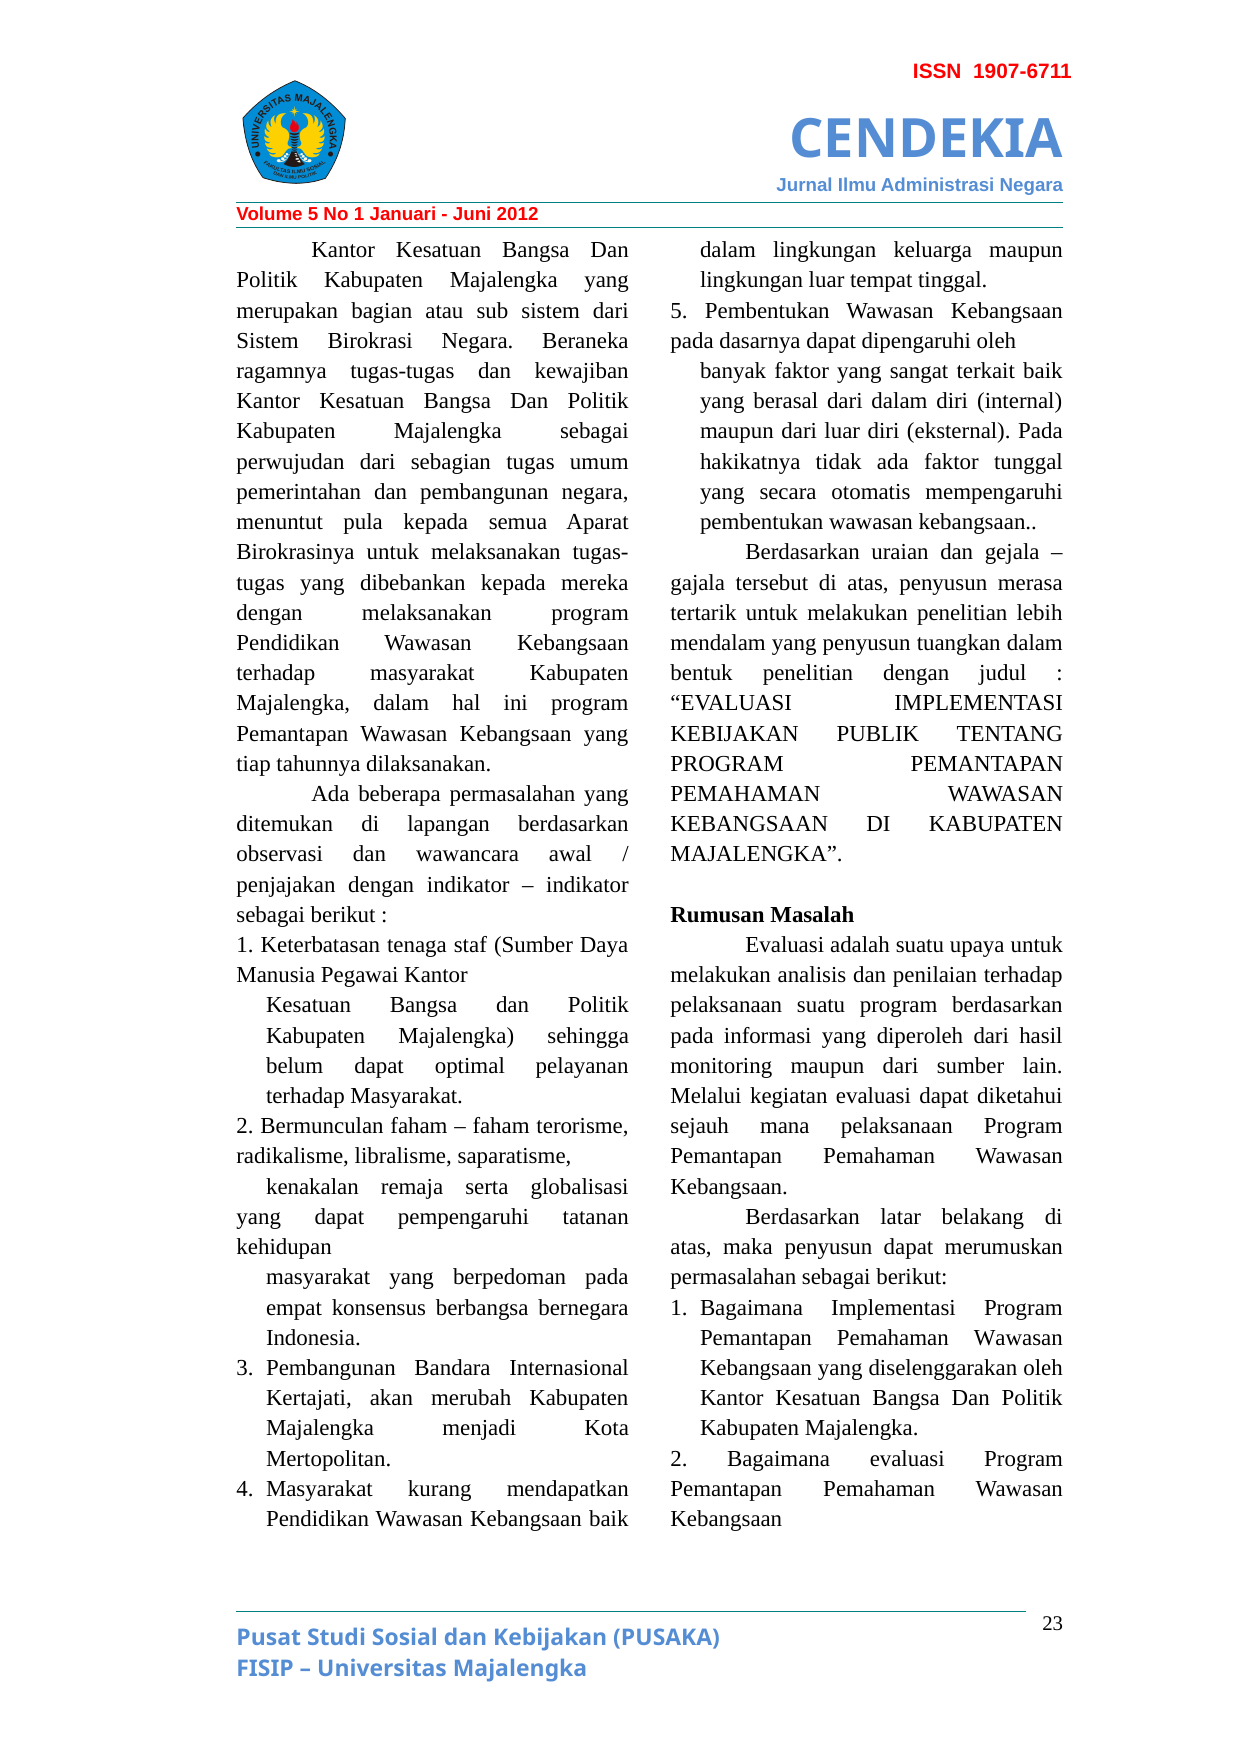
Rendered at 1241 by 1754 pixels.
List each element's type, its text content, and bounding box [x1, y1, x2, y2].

text Rumusan Masalah [670, 901, 1063, 927]
list Bagaimana Implementasi Program Pemantapan Pemahaman Wawasan Kebangsaan yang diselenggarakan oleh Kantor Kesatuan Bangsa Dan Politik Kabupaten Majalengka. [670, 1294, 1063, 1441]
text Kantor Kesatuan Bangsa Dan Politik Kabupaten Majalengka yang merupakan bagian atau sub sistem dari Sistem Birokrasi Negara. Beraneka ragamnya tugas-tugas dan kewajiban Kantor Kesatuan Bangsa Dan Politik Kabupaten Majalengka sebagai perwujudan dari sebagian tugas umum pemerintahan dan pembangunan negara, menuntut pula kepada semua Aparat Birokrasinya untuk melaksanakan tugas-tugas yang dibebankan kepada mereka dengan melaksanakan program Pendidikan Wawasan Kebangsaan terhadap masyarakat Kabupaten Majalengka, dalam hal ini program Pemantapan Wawasan Kebangsaan yang tiap tahunnya dilaksanakan. [236, 236, 629, 776]
list Masyarakat kurang mendapatkan Pendidikan Wawasan Kebangsaan baik dalam lingkungan keluarga maupun lingkungan luar tempat tinggal. [670, 236, 1063, 293]
list Masyarakat kurang mendapatkan Pendidikan Wawasan Kebangsaan baik dalam lingkungan keluarga maupun lingkungan luar tempat tinggal. [236, 1475, 629, 1531]
text 2. Bermunculan faham – faham terorisme, radikalisme, libralisme, saparatisme, [236, 1112, 629, 1169]
text Kesatuan Bangsa dan Politik Kabupaten Majalengka) sehingga belum dapat optimal pelayanan terhadap Masyarakat. [266, 992, 629, 1108]
text Berdasarkan latar belakang di atas, maka penyusun dapat merumuskan permasalahan sebagai berikut: [670, 1203, 1063, 1290]
text 2. Bagaimana evaluasi Program Pemantapan Pemahaman Wawasan Kebangsaan [670, 1445, 1063, 1531]
text Evaluasi adalah suatu upaya untuk melakukan analisis dan penilaian terhadap pelaksanaan suatu program berdasarkan pada informasi yang diperoleh dari hasil monitoring maupun dari sumber lain. Melalui kegiatan evaluasi dapat diketahui sejauh mana pelaksanaan Program Pemantapan Pemahaman Wawasan Kebangsaan. [670, 931, 1063, 1199]
text Berdasarkan uraian dan gejala – gajala tersebut di atas, penyusun merasa tertarik untuk melakukan penelitian lebih mendalam yang penyusun tuangkan dalam bentuk penelitian dengan judul : “EVALUASI IMPLEMENTASI KEBIJAKAN PUBLIK TENTANG PROGRAM PEMANTAPAN PEMAHAMAN WAWASAN KEBANGSAAN DI KABUPATEN MAJALENGKA”. [670, 538, 1063, 867]
text 1. Keterbatasan tenaga staf (Sumber Daya Manusia Pegawai Kantor [236, 931, 629, 988]
picture [240, 78, 350, 188]
list Pembangunan Bandara Internasional Kertajati, akan merubah Kabupaten Majalengka menjadi Kota Mertopolitan. [236, 1354, 629, 1471]
text Ada beberapa permasalahan yang ditemukan di lapangan berdasarkan observasi dan wawancara awal / penjajakan dengan indikator – indikator sebagai berikut : [236, 780, 629, 927]
text 5. Pembentukan Wawasan Kebangsaan pada dasarnya dapat dipengaruhi oleh [670, 297, 1063, 353]
text masyarakat yang berpedoman pada empat konsensus berbangsa bernegara Indonesia. [266, 1263, 629, 1350]
text kenakalan remaja serta globalisasi yang dapat pempengaruhi tatanan kehidupan [236, 1173, 629, 1259]
text banyak faktor yang sangat terkait baik yang berasal dari dalam diri (internal) maupun dari luar diri (eksternal). Pada hakikatnya tidak ada faktor tunggal yang secara otomatis mempengaruhi pembentukan wawasan kebangsaan.. [700, 357, 1063, 534]
